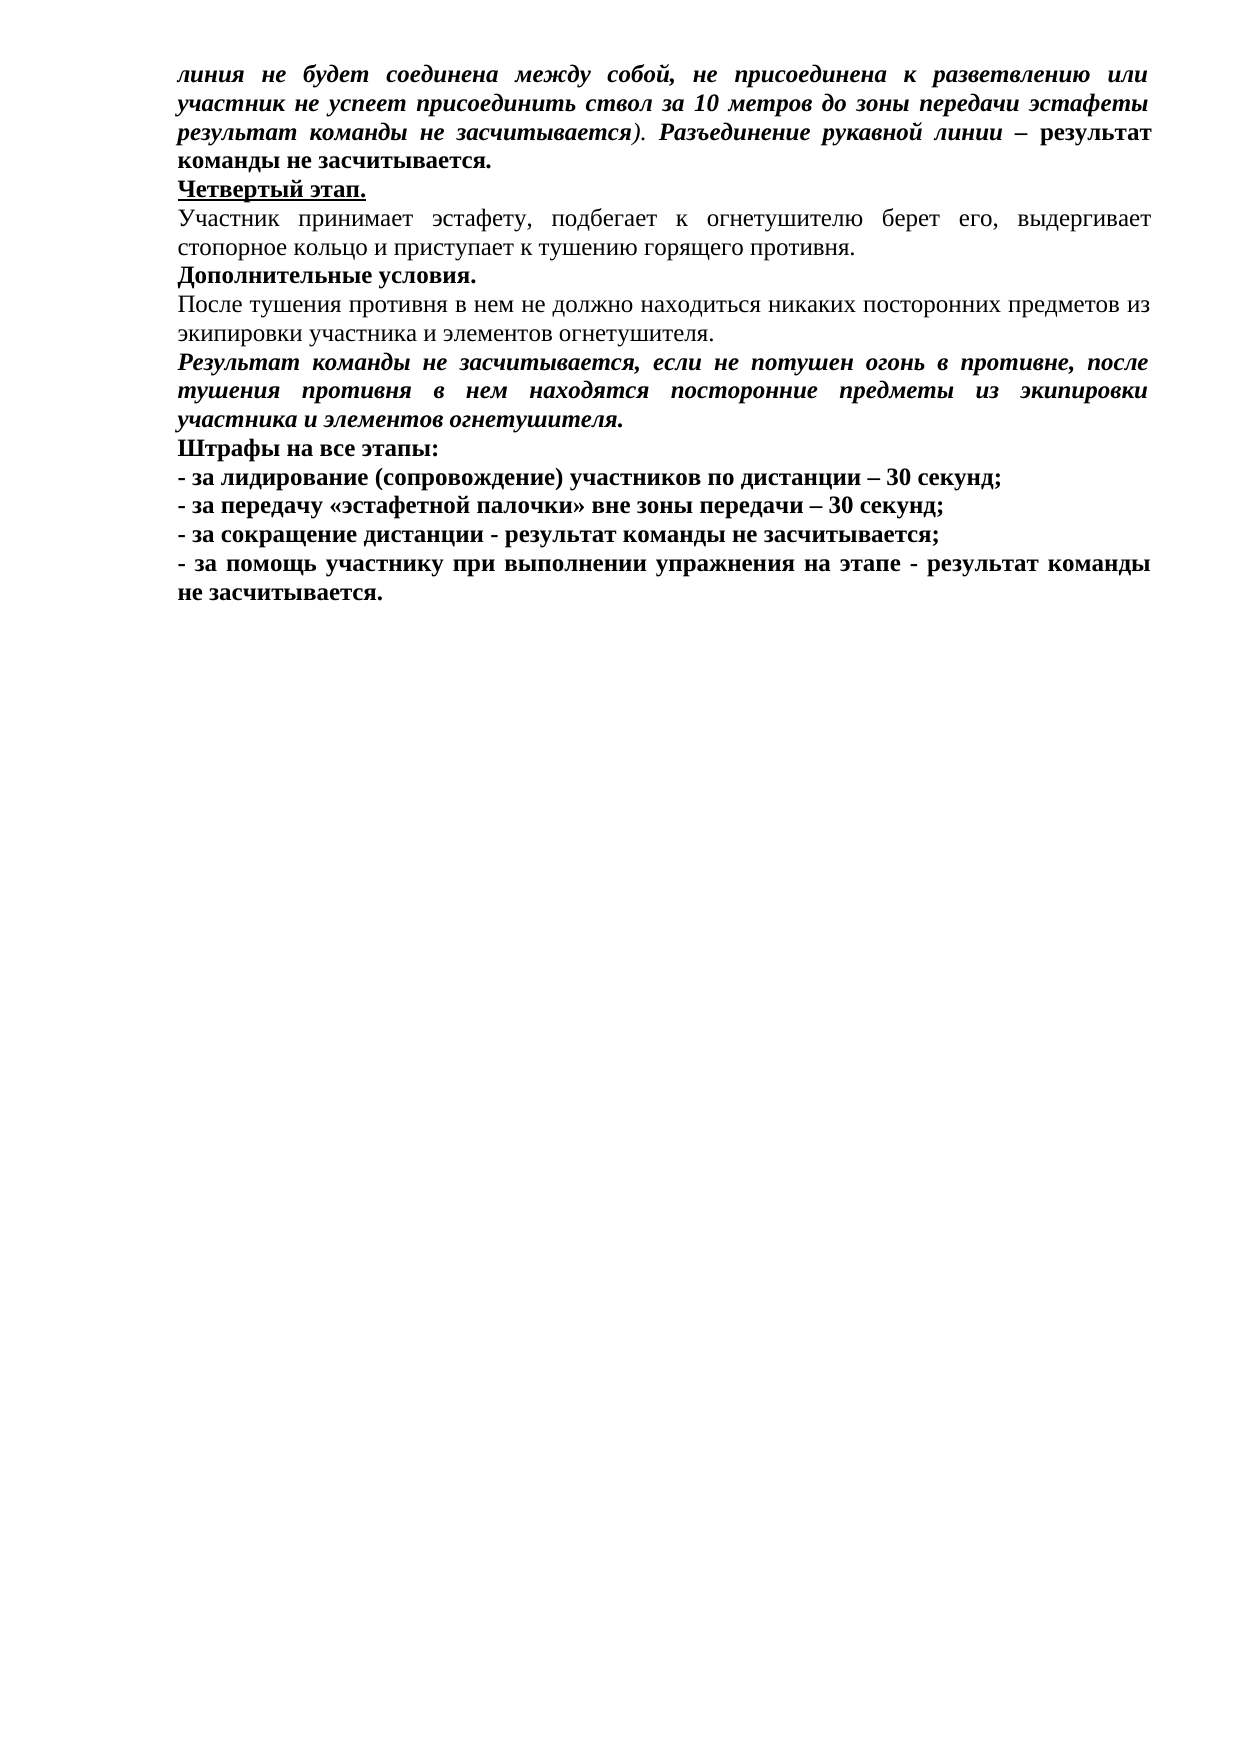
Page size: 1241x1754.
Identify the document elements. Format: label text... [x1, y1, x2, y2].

text Штрафы на все этапы: [177, 433, 1152, 462]
text Дополнительные условия. [177, 260, 1152, 289]
text После тушения противня в нем не должно находиться никаких посторонних предметов из экипировки участника и элементов огнетушителя. [177, 289, 1152, 347]
text - за сокращение дистанции - результат команды не засчитывается; [177, 519, 1152, 548]
text Участник принимает эстафету, подбегает к огнетушителю берет его, выдергивает стопорное кольцо и приступает к тушению горящего противня. [177, 203, 1152, 260]
text - за передачу «эстафетной палочки» вне зоны передачи – 30 секунд; [177, 490, 1152, 519]
text - за помощь участнику при выполнении упражнения на этапе - результат команды не засчитывается. [177, 548, 1152, 605]
text - за лидирование (сопровождение) участников по дистанции – 30 секунд; [177, 462, 1152, 490]
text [177, 59, 1152, 174]
text Результат команды не засчитывается, если не потушен огонь в противне, после тушения противня в нем находятся посторонние предметы из экипировки участника и элементов огнетушителя. [177, 347, 1152, 433]
text Четвертый этап. [177, 174, 1152, 203]
